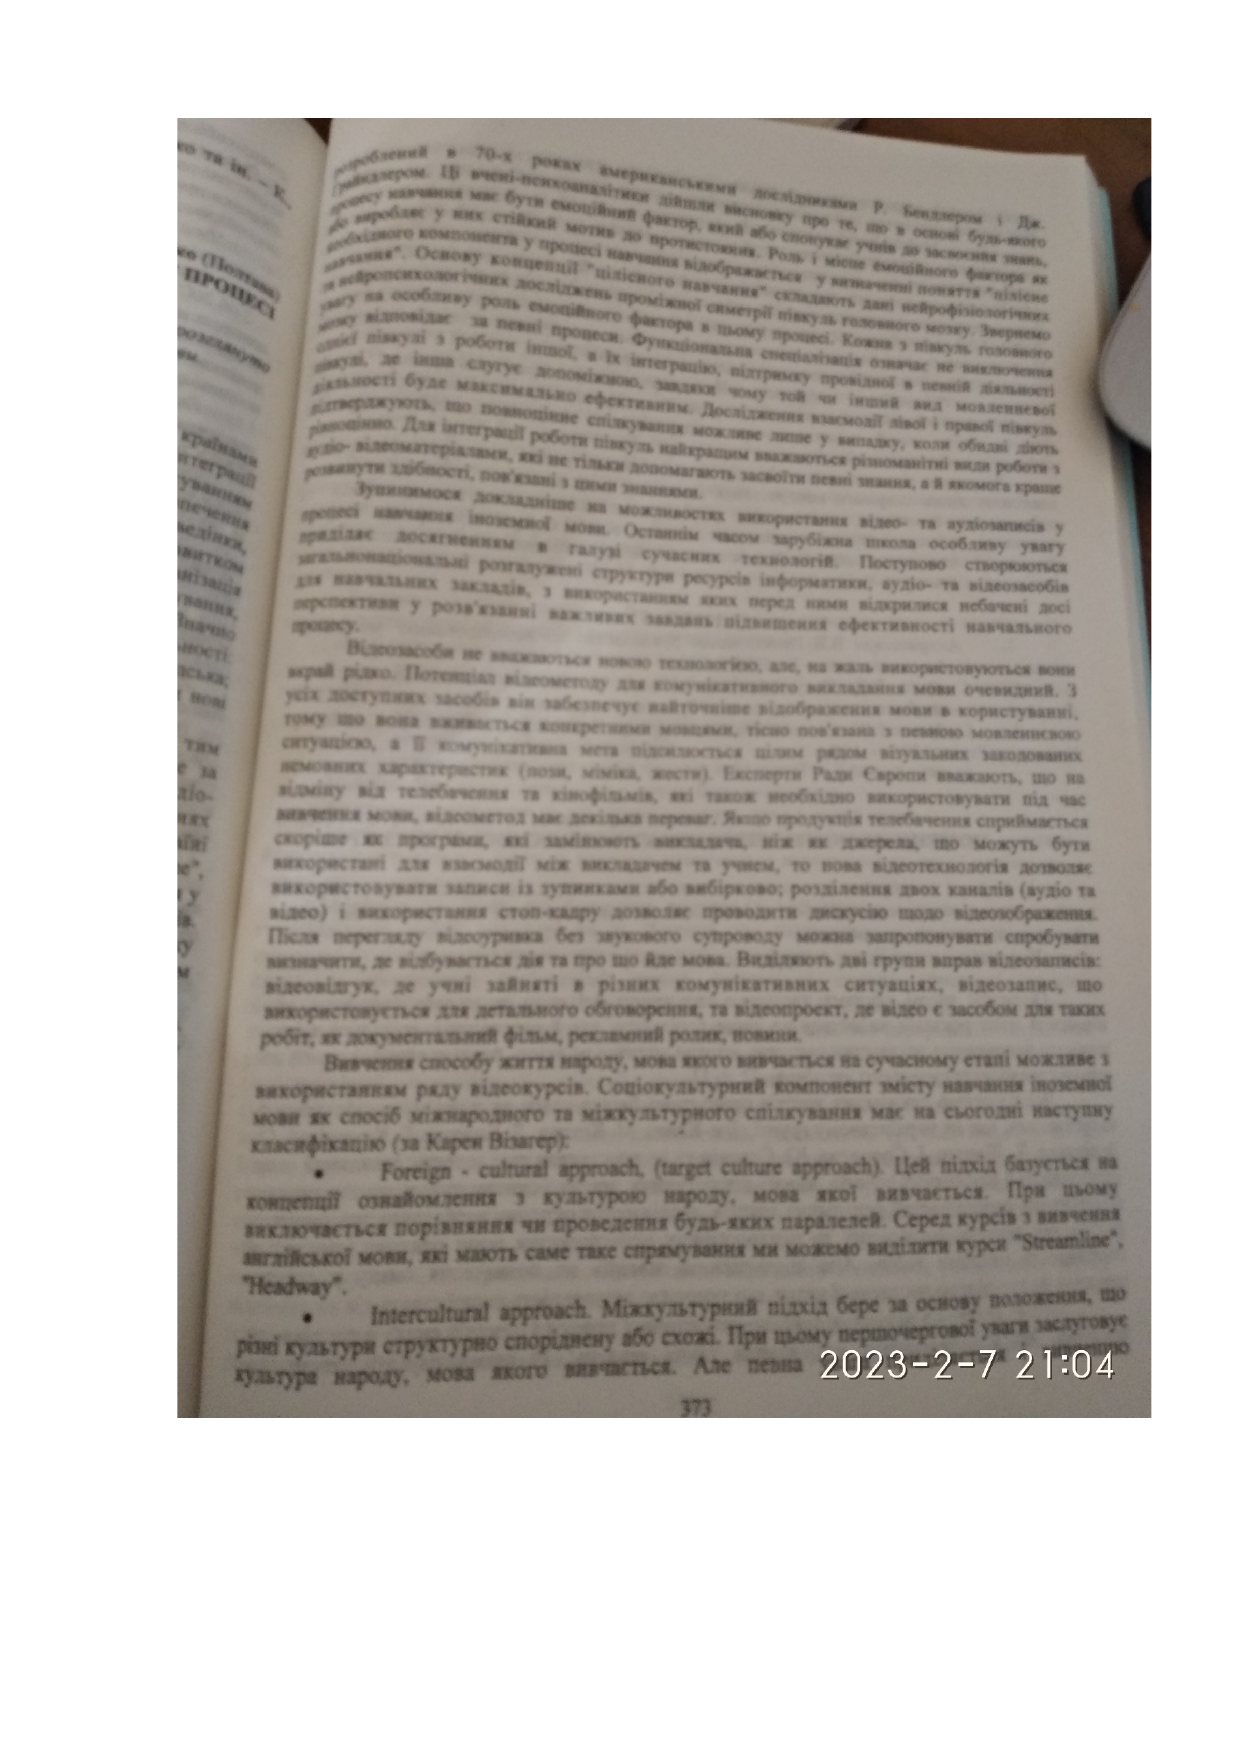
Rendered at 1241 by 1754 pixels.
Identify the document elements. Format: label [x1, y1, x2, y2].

picture [177, 118, 1152, 1418]
